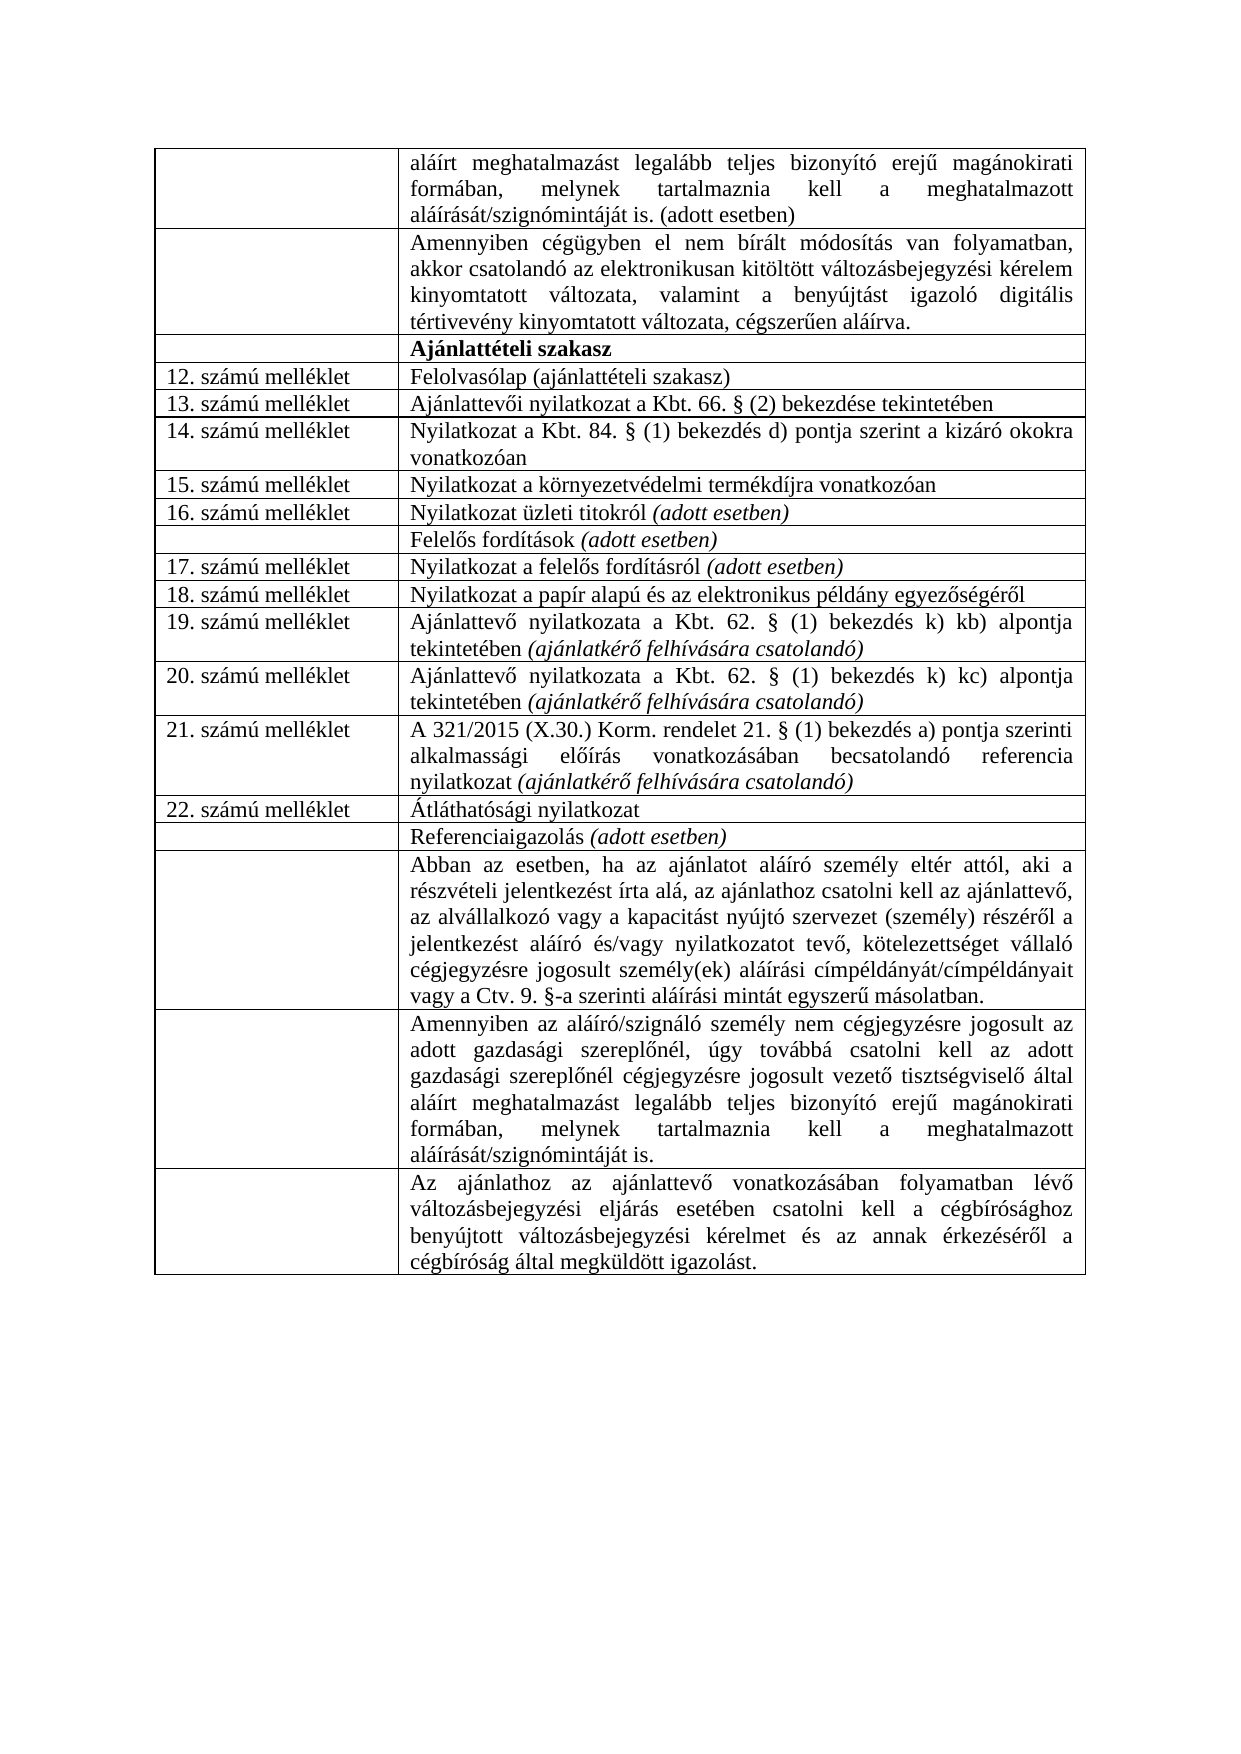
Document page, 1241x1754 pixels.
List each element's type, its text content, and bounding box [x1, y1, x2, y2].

table_cell 14. számú melléklet [156, 418, 398, 470]
table_cell Nyilatkozat a környezetvédelmi termékdíjra vonatkozóan [399, 471, 1085, 498]
table_cell [156, 1169, 398, 1274]
table_cell Abban az esetben, ha az ajánlatot aláíró személy eltér attól, aki a részvételi jelentkezést írta alá, az ajánlathoz csatolni kell az ajánlattevő, az alvállalkozó vagy a kapacitást nyújtó szervezet (személy) részéről a jelentkezést aláíró és/vagy nyilatkozatot tevő, kötelezettséget vállaló cégjegyzésre jogosult személy(ek) aláírási címpéldányát/címpéldányait vagy a Ctv. 9. §-a szerinti aláírási mintát egyszerű másolatban. [399, 851, 1085, 1009]
table_cell 19. számú melléklet [156, 608, 398, 661]
table_cell 12. számú melléklet [156, 363, 398, 389]
table_cell Amennyiben cégügyben el nem bírált módosítás van folyamatban, akkor csatolandó az elektronikusan kitöltött változásbejegyzési kérelem kinyomtatott változata, valamint a benyújtást igazoló digitális tértivevény kinyomtatott változata, cégszerűen aláírva. [399, 229, 1085, 334]
table_cell 22. számú melléklet [156, 796, 398, 822]
table_cell Az ajánlathoz az ajánlattevő vonatkozásában folyamatban lévő változásbejegyzési eljárás esetében csatolni kell a cégbírósághoz benyújtott változásbejegyzési kérelmet és az annak érkezéséről a cégbíróság által megküldött igazolást. [399, 1169, 1085, 1274]
table_cell Ajánlattevő nyilatkozata a Kbt. 62. § (1) bekezdés k) kc) alpontja tekintetében (ajánlatkérő felhívására csatolandó) [399, 662, 1085, 715]
table_cell Referenciaigazolás (adott esetben) [399, 823, 1085, 849]
table_cell [156, 1010, 398, 1168]
table_cell Nyilatkozat üzleti titokról (adott esetben) [399, 499, 1085, 525]
table_cell Ajánlattevő nyilatkozata a Kbt. 62. § (1) bekezdés k) kb) alpontja tekintetében (ajánlatkérő felhívására csatolandó) [399, 608, 1085, 661]
table_cell [156, 526, 398, 552]
table_cell 21. számú melléklet [156, 716, 398, 795]
table_cell 20. számú melléklet [156, 662, 398, 715]
table_cell 18. számú melléklet [156, 581, 398, 607]
table_cell Felolvasólap (ajánlattételi szakasz) [399, 363, 1085, 389]
table_cell [156, 149, 398, 228]
table_cell Felelős fordítások (adott esetben) [399, 526, 1085, 552]
table_cell Nyilatkozat a Kbt. 84. § (1) bekezdés d) pontja szerint a kizáró okokra vonatkozóan [399, 418, 1085, 470]
table_cell A 321/2015 (X.30.) Korm. rendelet 21. § (1) bekezdés a) pontja szerinti alkalmassági előírás vonatkozásában becsatolandó referencia nyilatkozat (ajánlatkérő felhívására csatolandó) [399, 716, 1085, 795]
table_cell [156, 851, 398, 1009]
table_cell 15. számú melléklet [156, 471, 398, 498]
table_cell Nyilatkozat a papír alapú és az elektronikus példány egyezőségéről [399, 581, 1085, 607]
table_cell [156, 823, 398, 849]
table_cell Amennyiben az aláíró/szignáló személy nem cégjegyzésre jogosult az adott gazdasági szereplőnél, úgy továbbá csatolni kell az adott gazdasági szereplőnél cégjegyzésre jogosult vezető tisztségviselő által aláírt meghatalmazást legalább teljes bizonyító erejű magánokirati formában, melynek tartalmaznia kell a meghatalmazott aláírását/szignómintáját is. [399, 1010, 1085, 1168]
table_cell Ajánlattevői nyilatkozat a Kbt. 66. § (2) bekezdése tekintetében [399, 390, 1085, 416]
table_cell Átláthatósági nyilatkozat [399, 796, 1085, 822]
table_cell 16. számú melléklet [156, 499, 398, 525]
table_cell Nyilatkozat a felelős fordításról (adott esetben) [399, 554, 1085, 580]
table_cell [156, 335, 398, 362]
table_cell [399, 149, 1085, 228]
table_cell [156, 229, 398, 334]
table_cell 17. számú melléklet [156, 554, 398, 580]
table_cell 13. számú melléklet [156, 390, 398, 416]
table_cell Ajánlattételi szakasz [399, 335, 1085, 362]
